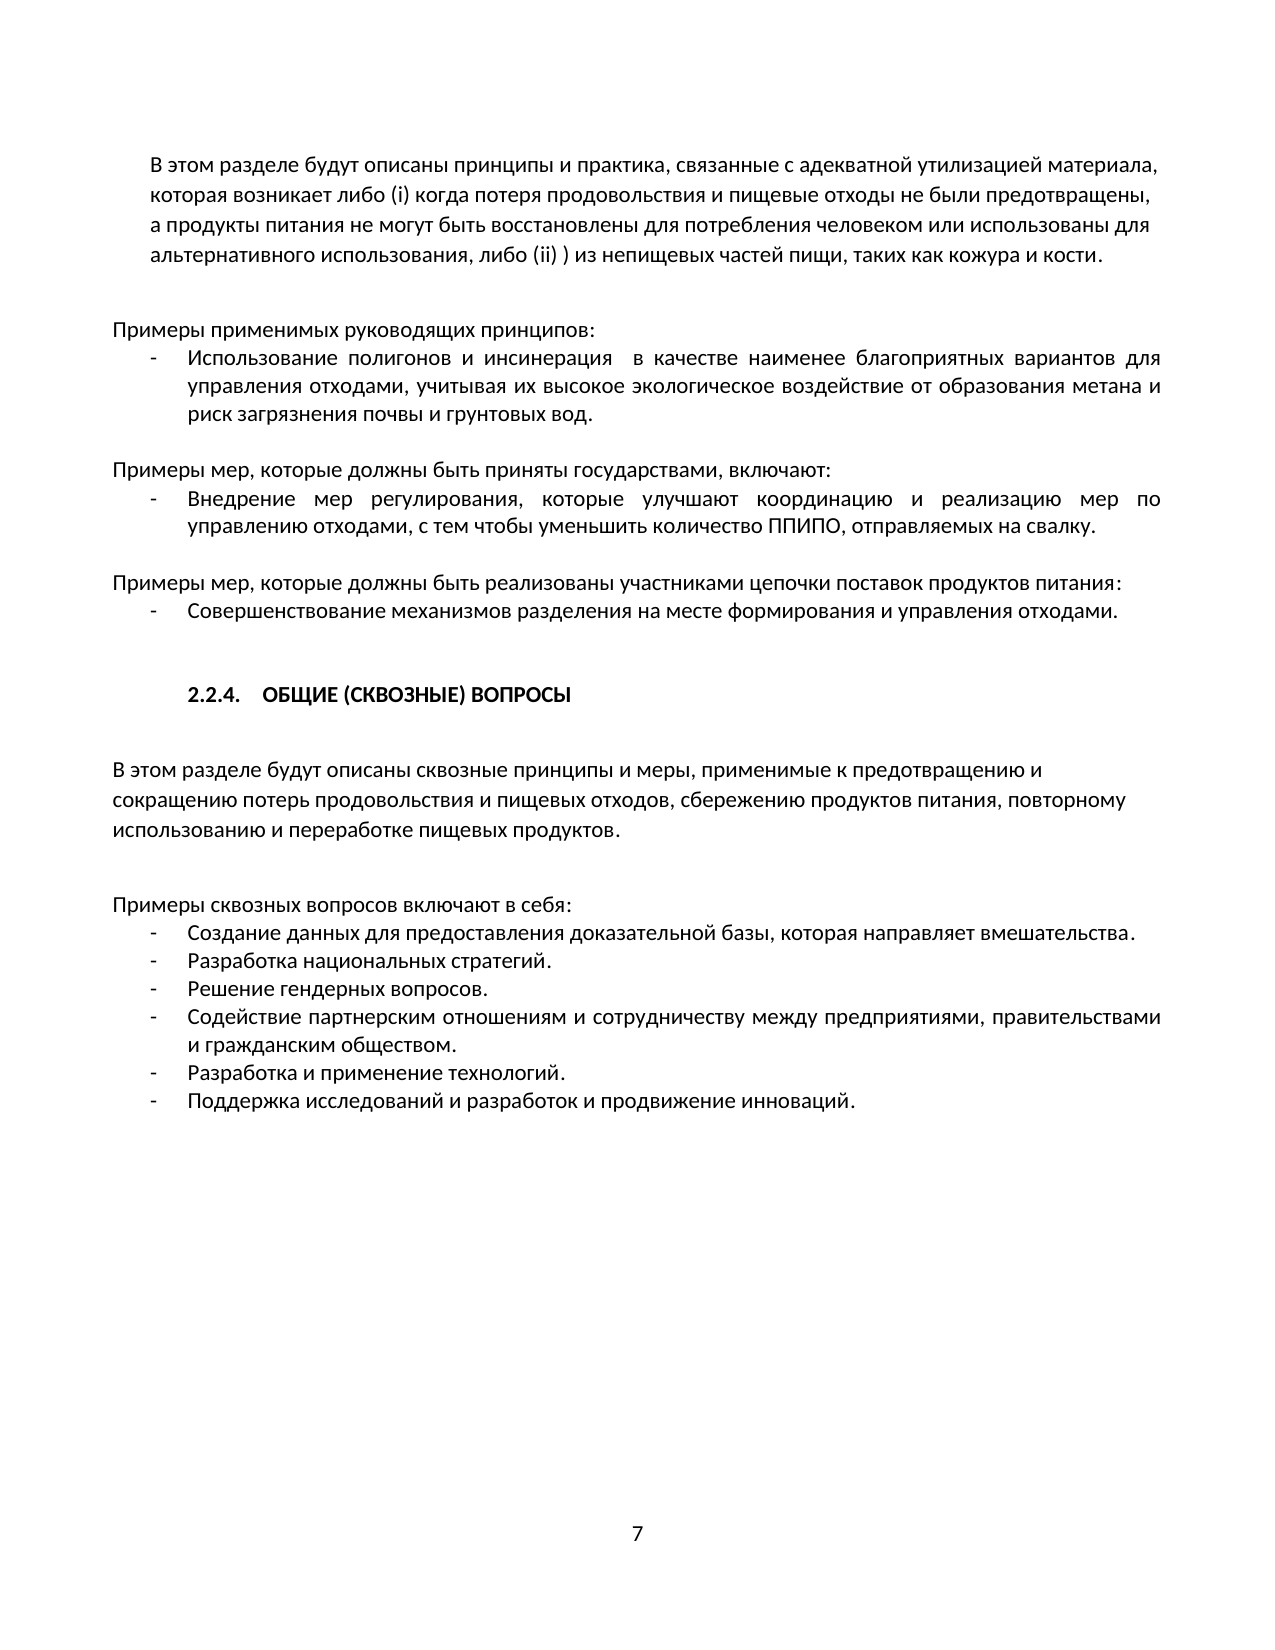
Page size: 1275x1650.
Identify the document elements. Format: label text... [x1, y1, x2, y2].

list ОБЩИЕ (СКВОЗНЫЕ) ВОПРОСЫ [187, 680, 1162, 708]
text Примеры применимых руководящих принципов: [112, 316, 1162, 343]
list Разработка национальных стратегий. [150, 946, 1162, 974]
list Поддержка исследований и разработок и продвижение инноваций. [150, 1086, 1162, 1114]
list Создание данных для предоставления доказательной базы, которая направляет вмешательства. [150, 918, 1162, 946]
list Разработка и применение технологий. [150, 1058, 1162, 1086]
text Примеры сквозных вопросов включают в себя: [112, 890, 1162, 918]
text В этом разделе будут описаны сквозные принципы и меры, применимые к предотвращению и сокращению потерь продовольствия и пищевых отходов, сбережению продуктов питания, повторному использованию и переработке пищевых продуктов. [112, 755, 1162, 843]
list В этом разделе будут описаны принципы и практика, связанные с адекватной утилизацией материала, которая возникает либо (i) когда потеря продовольствия и пищевые отходы не были предотвращены, а продукты питания не могут быть восстановлены для потребления человеком или использованы для альтернативного использования, либо (ii) ) из непищевых частей пищи, таких как кожура и кости. [150, 150, 1162, 269]
list Решение гендерных вопросов. [150, 974, 1162, 1002]
list Использование полигонов и инсинерация в качестве наименее благоприятных вариантов для управления отходами, учитывая их высокое экологическое воздействие от образования метана и риск загрязнения почвы и грунтовых вод. [150, 343, 1162, 428]
text Примеры мер, которые должны быть реализованы участниками цепочки поставок продуктов питания: [112, 568, 1162, 596]
list Совершенствование механизмов разделения на месте формирования и управления отходами. [150, 596, 1162, 624]
list Внедрение мер регулирования, которые улучшают координацию и реализацию мер по управлению отходами, с тем чтобы уменьшить количество ППИПО, отправляемых на свалку. [150, 484, 1162, 540]
list Содействие партнерским отношениям и сотрудничеству между предприятиями, правительствами и гражданским обществом. [150, 1002, 1162, 1058]
text Примеры мер, которые должны быть приняты государствами, включают: [112, 456, 1162, 484]
